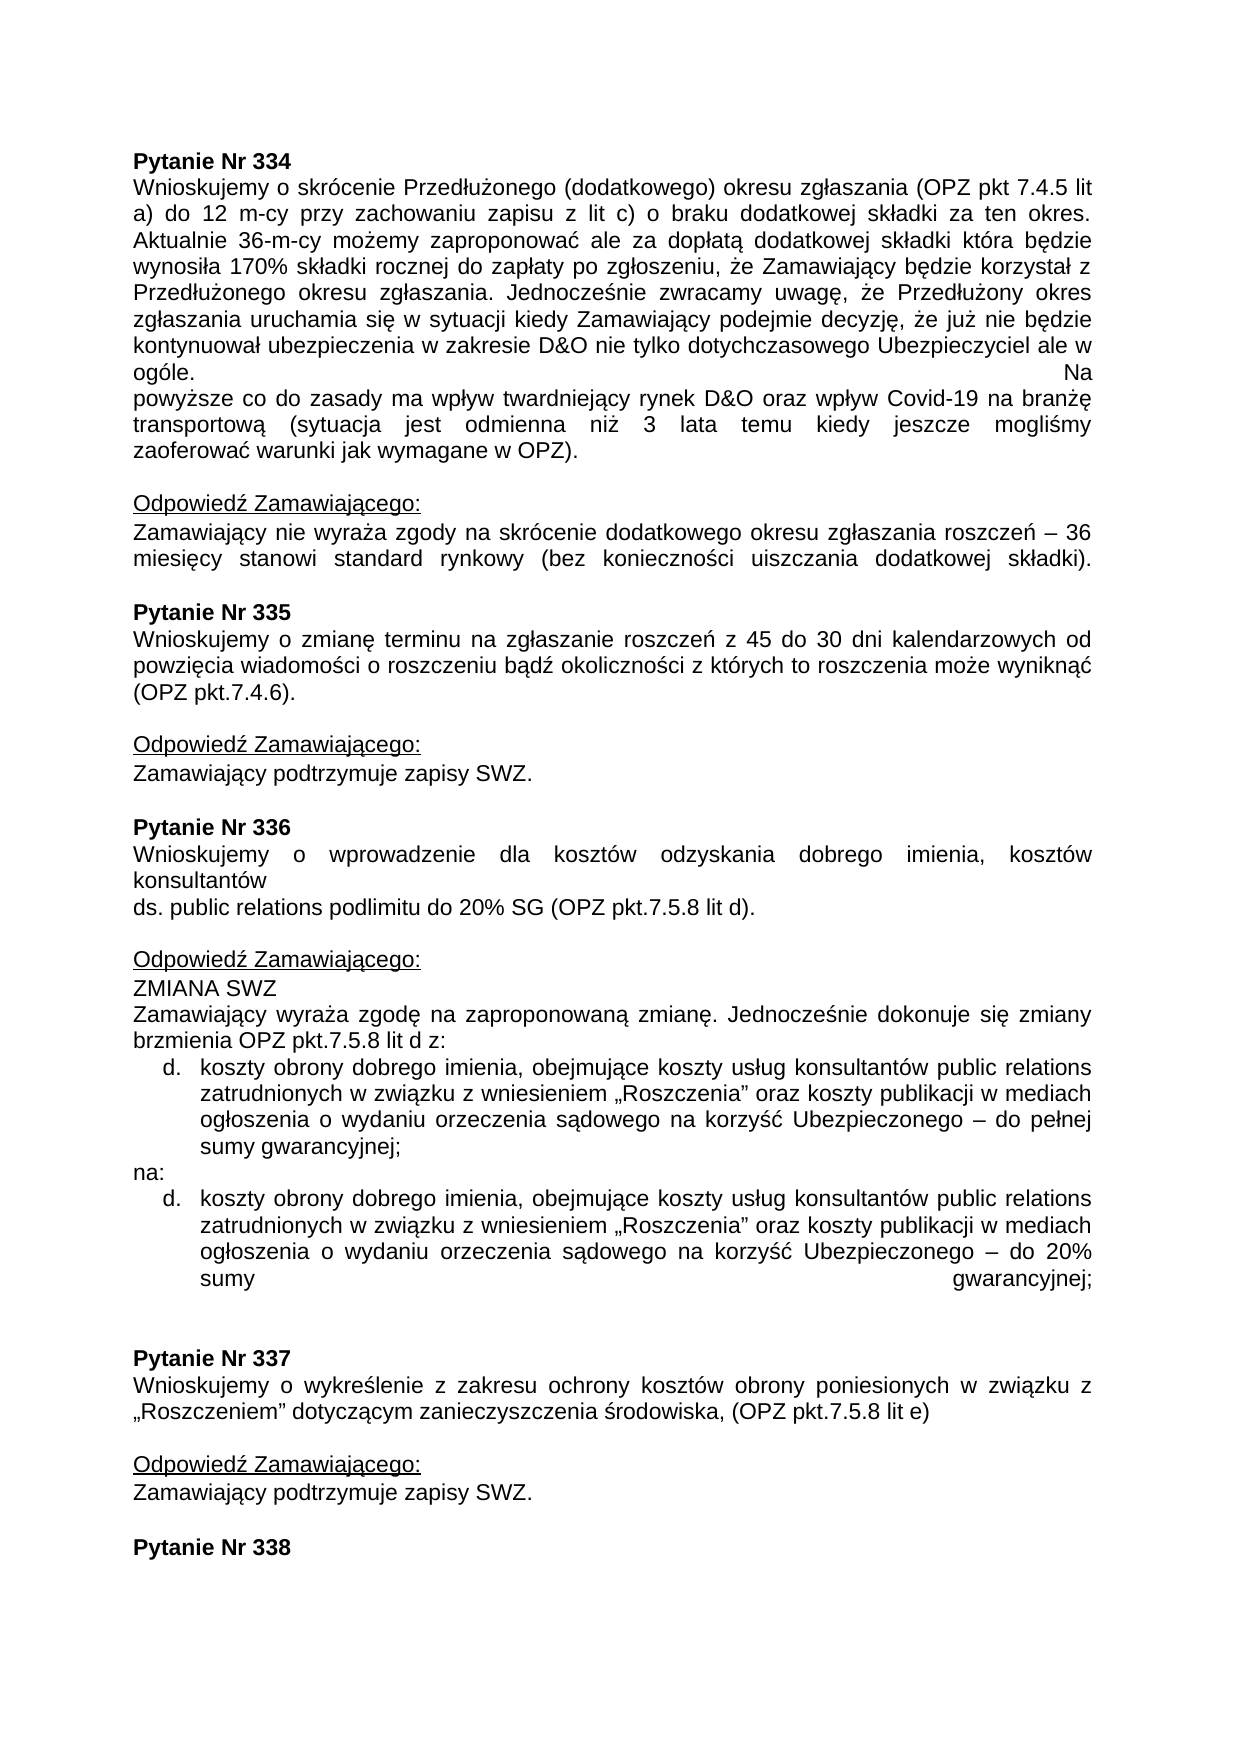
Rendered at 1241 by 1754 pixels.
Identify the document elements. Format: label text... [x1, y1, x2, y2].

list koszty obrony dobrego imienia, obejmujące koszty usług konsultantów public relations zatrudnionych w związku z wniesieniem „Roszczenia” oraz koszty publikacji w mediach ogłoszenia o wydaniu orzeczenia sądowego na korzyść Ubezpieczonego – do pełnej sumy gwarancyjnej; [162, 1054, 1093, 1159]
text ZMIANA SWZ [133, 974, 1093, 1001]
text Wnioskujemy o wykreślenie z zakresu ochrony kosztów obrony poniesionych w związku z „Roszczeniem” dotyczącym zanieczyszczenia środowiska, (OPZ pkt.7.5.8 lit e) [133, 1372, 1093, 1424]
text Odpowiedź Zamawiającego: [133, 1451, 1093, 1477]
text Wnioskujemy o wprowadzenie dla kosztów odzyskania dobrego imienia, kosztów konsultantów ds. public relations podlimitu do 20% SG (OPZ pkt.7.5.8 lit d). [133, 841, 1093, 920]
text Zamawiający podtrzymuje zapisy SWZ. [133, 1479, 1093, 1505]
text na: [133, 1159, 1093, 1185]
text Odpowiedź Zamawiającego: [133, 946, 1093, 972]
text Wnioskujemy o zmianę terminu na zgłaszanie roszczeń z 45 do 30 dni kalendarzowych od powzięcia wiadomości o roszczeniu bądź okoliczności z których to roszczenia może wyniknąć (OPZ pkt.7.4.6). [133, 626, 1093, 705]
text Zamawiający wyraża zgodę na zaproponowaną zmianę. Jednocześnie dokonuje się zmiany brzmienia OPZ pkt.7.5.8 lit d z: [133, 1001, 1093, 1054]
text Wnioskujemy o skrócenie Przedłużonego (dodatkowego) okresu zgłaszania (OPZ pkt 7.4.5 lit a) do 12 m-cy przy zachowaniu zapisu z lit c) o braku dodatkowej składki za ten okres. Aktualnie 36-m-cy możemy zaproponować ale za dopłatą dodatkowej składki która będzie wynosiła 170% składki rocznej do zapłaty po zgłoszeniu, że Zamawiający będzie korzystał z Przedłużonego okresu zgłaszania. Jednocześnie zwracamy uwagę, że Przedłużony okres zgłaszania uruchamia się w sytuacji kiedy Zamawiający podejmie decyzję, że już nie będzie kontynuował ubezpieczenia w zakresie D&O nie tylko dotychczasowego Ubezpieczyciel ale w ogóle. Na powyższe co do zasady ma wpływ twardniejący rynek D&O oraz wpływ Covid-19 na branżę transportową (sytuacja jest odmienna niż 3 lata temu kiedy jeszcze mogliśmy zaoferować warunki jak wymagane w OPZ). [133, 174, 1093, 464]
text Zamawiający podtrzymuje zapisy SWZ. [133, 759, 1093, 786]
list koszty obrony dobrego imienia, obejmujące koszty usług konsultantów public relations zatrudnionych w związku z wniesieniem „Roszczenia” oraz koszty publikacji w mediach ogłoszenia o wydaniu orzeczenia sądowego na korzyść Ubezpieczonego – do 20% sumy gwarancyjnej; [162, 1185, 1093, 1319]
text Odpowiedź Zamawiającego: [133, 731, 1093, 757]
text Zamawiający nie wyraża zgody na skrócenie dodatkowego okresu zgłaszania roszczeń – 36 miesięcy stanowi standard rynkowy (bez konieczności uiszczania dodatkowej składki). [133, 519, 1093, 599]
text Odpowiedź Zamawiającego: [133, 490, 1093, 517]
